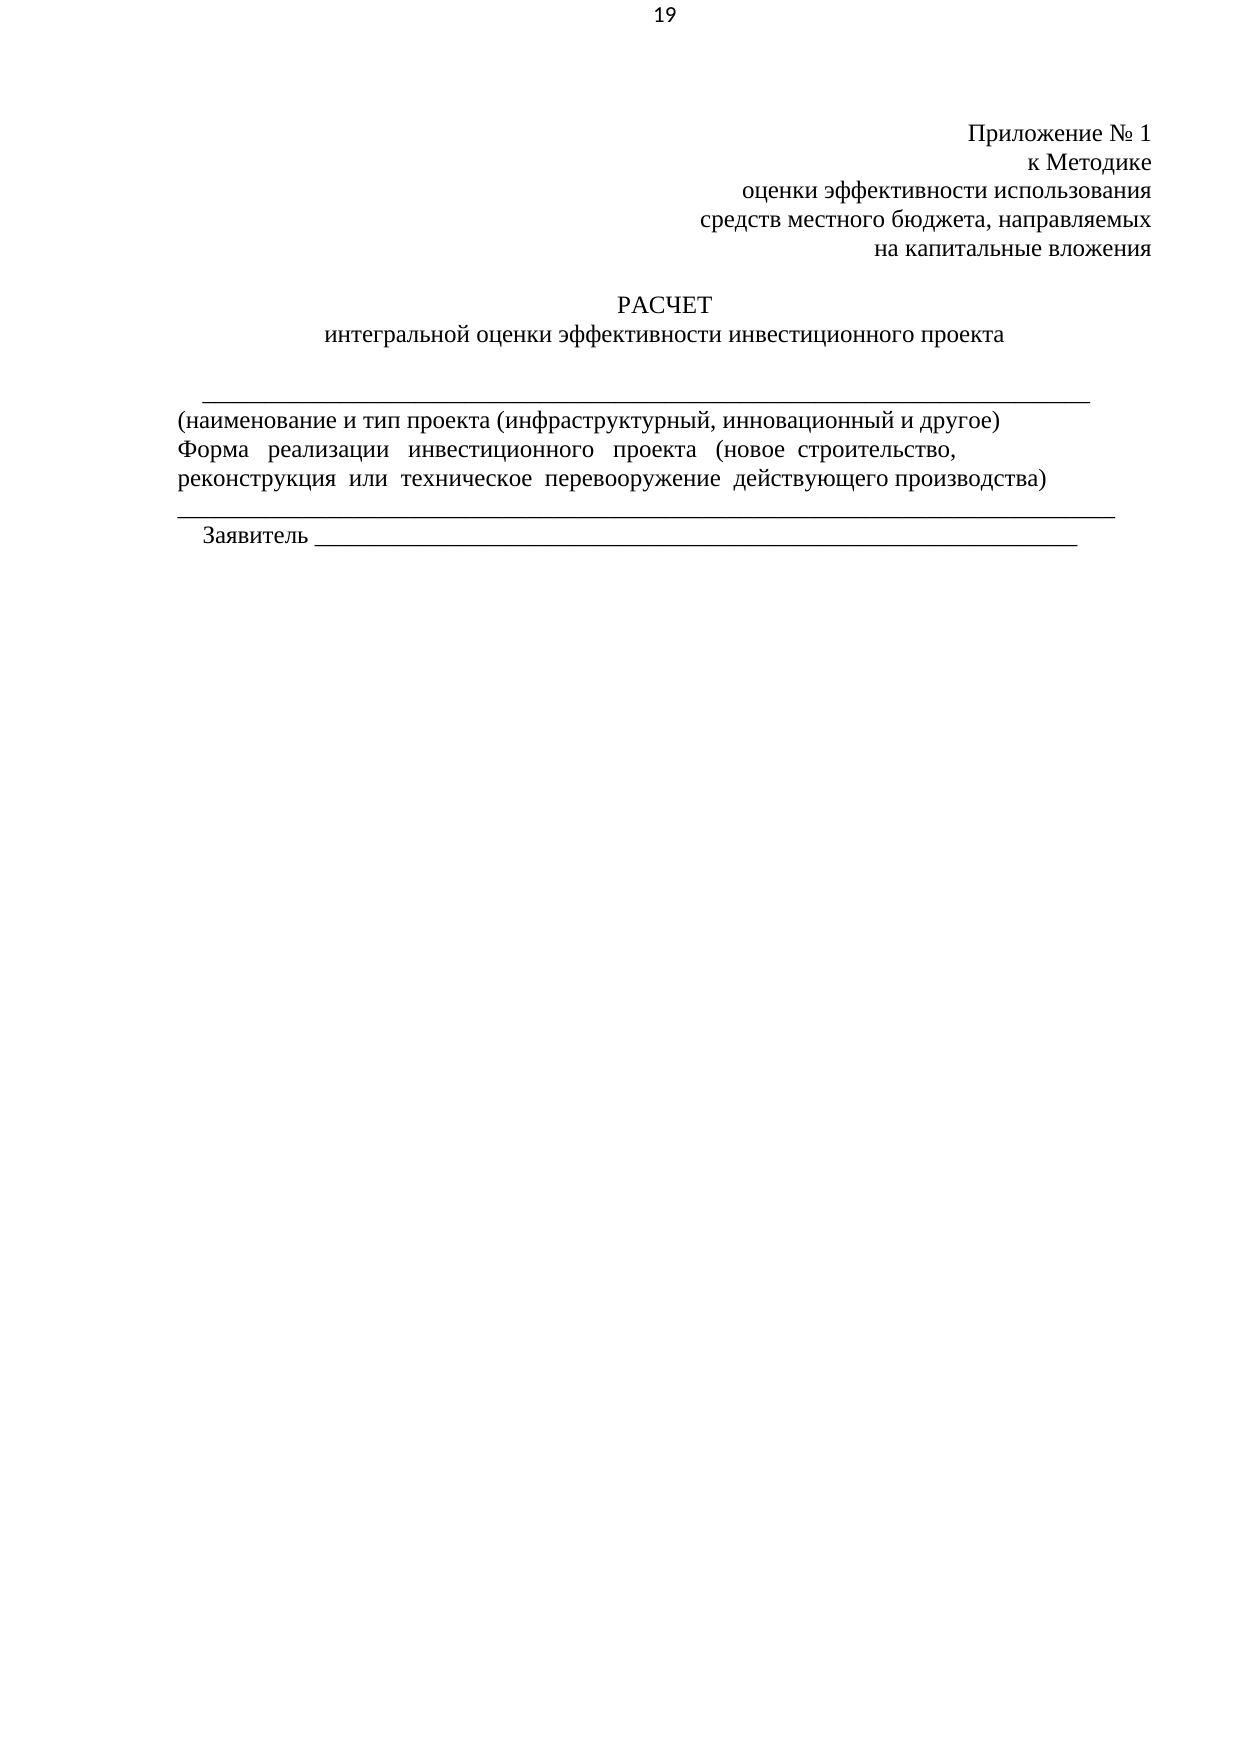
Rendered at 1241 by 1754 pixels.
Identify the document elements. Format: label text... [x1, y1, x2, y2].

text на капитальные вложения [177, 233, 1152, 262]
text интегральной оценки эффективности инвестиционного проекта [177, 319, 1152, 348]
text средств местного бюджета, направляемых [177, 204, 1152, 233]
text РАСЧЕТ [177, 291, 1152, 319]
text Заявитель _____________________________________________________________ [177, 521, 1152, 549]
text оценки эффективности использования [177, 176, 1152, 204]
text _______________________________________________________________________ [177, 377, 1152, 406]
text реконструкция или техническое перевооружение действующего производства) [177, 463, 1152, 492]
text Форма реализации инвестиционного проекта (новое строительство, [177, 434, 1152, 463]
text (наименование и тип проекта (инфраструктурный, инновационный и другое) [177, 406, 1152, 434]
text к Методике [177, 147, 1152, 176]
text ___________________________________________________________________________ [177, 492, 1152, 521]
text Приложение № 1 [177, 118, 1152, 147]
